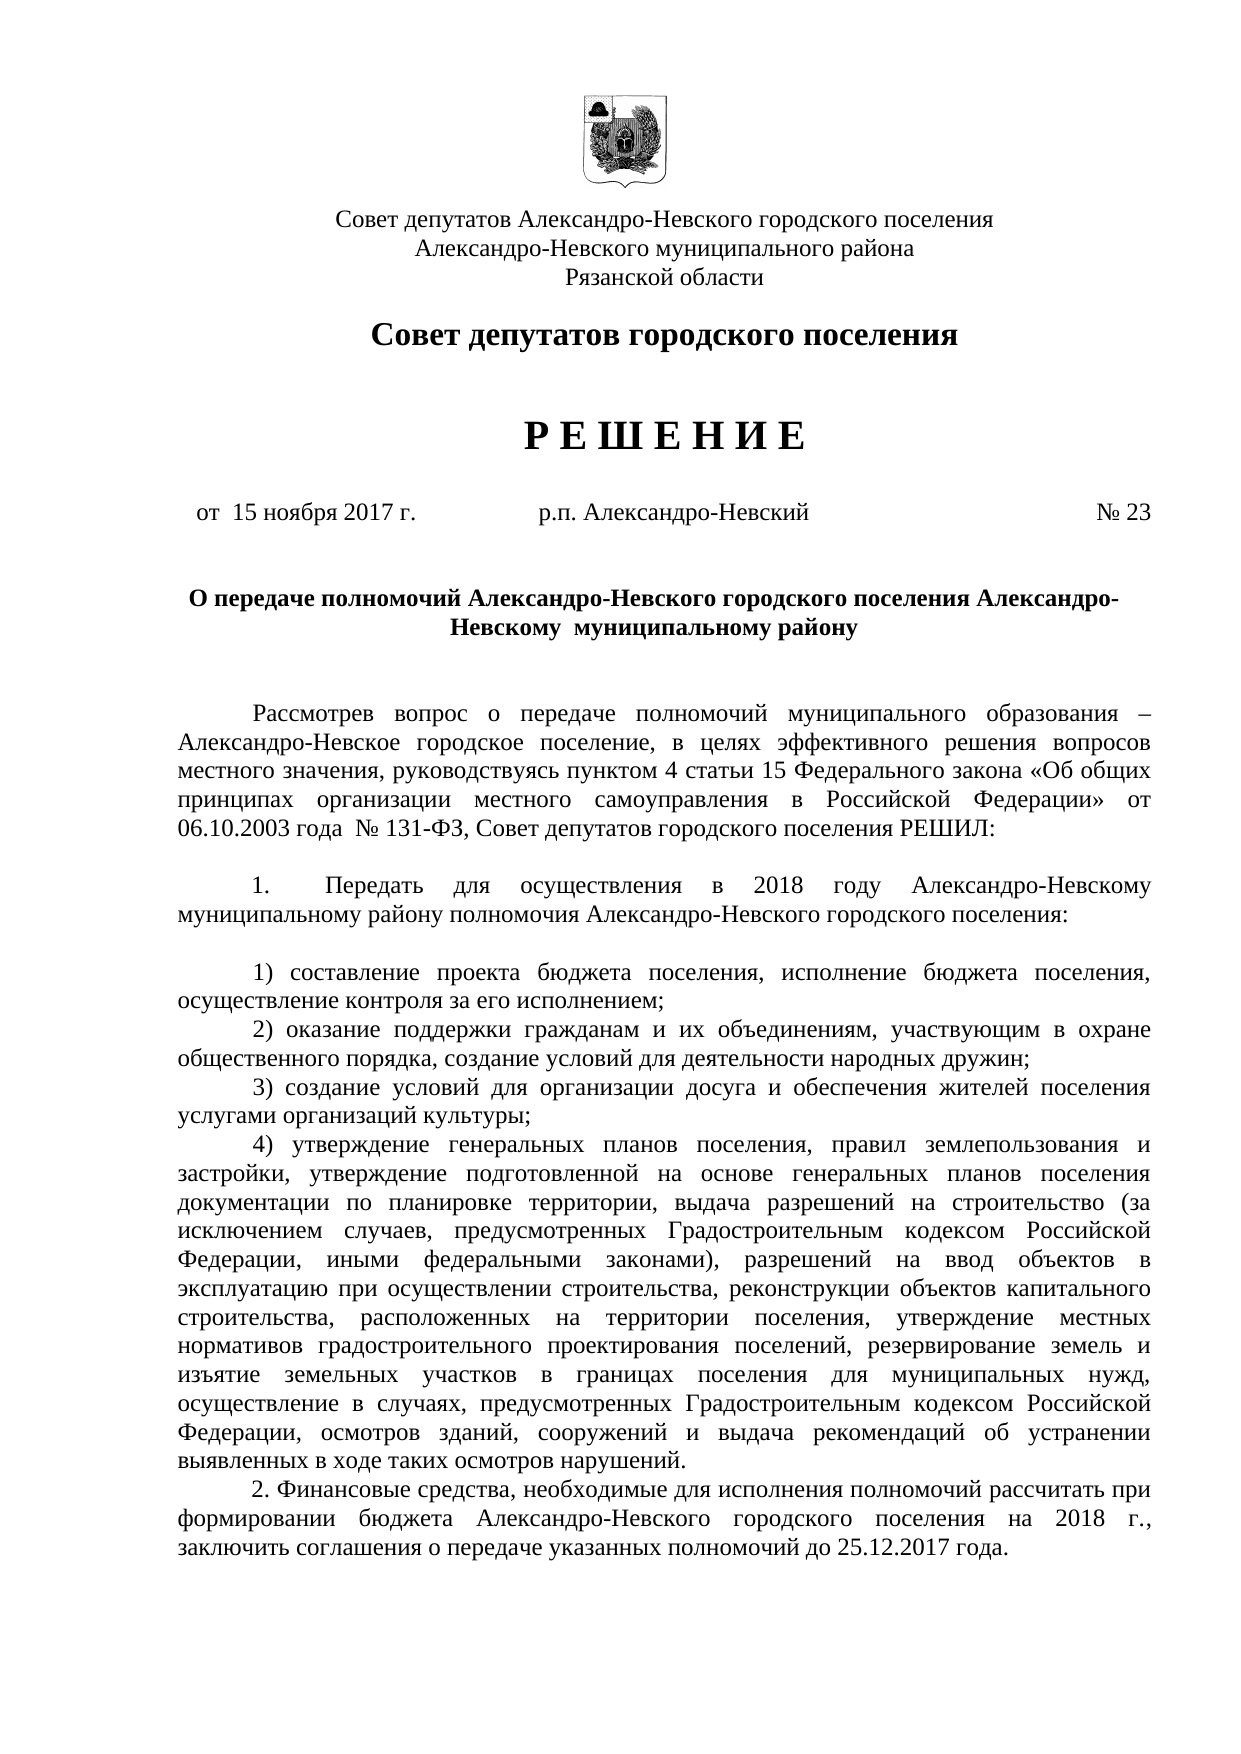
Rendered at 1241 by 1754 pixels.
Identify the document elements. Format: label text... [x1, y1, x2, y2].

subtitle Совет депутатов городского поселения [177, 315, 1152, 353]
table_header р.п. Александро-Невский [498, 497, 831, 526]
text Совет депутатов Александро-Невского городского поселения [177, 204, 1152, 233]
picture [582, 94, 668, 189]
text 4) утверждение генеральных планов поселения, правил землепользования и застройки, утверждение подготовленной на основе генеральных планов поселения документации по планировке территории, выдача разрешений на строительство (за исключением случаев, предусмотренных Градостроительным кодексом Российской Федерации, иными федеральными законами), разрешений на ввод объектов в эксплуатацию при осуществлении строительства, реконструкции объектов капитального строительства, расположенных на территории поселения, утверждение местных нормативов градостроительного проектирования поселений, резервирование земель и изъятие земельных участков в границах поселения для муниципальных нужд, осуществление в случаях, предусмотренных Градостроительным кодексом Российской Федерации, осмотров зданий, сооружений и выдача рекомендаций об устранении выявленных в ходе таких осмотров нарушений. [177, 1129, 1152, 1474]
text Александро-Невского муниципального района [177, 233, 1152, 262]
table_header № 23 [831, 497, 1196, 526]
text 2. Финансовые средства, необходимые для исполнения полномочий рассчитать при формировании бюджета Александро-Невского городского поселения на 2018 г., заключить соглашения о передаче указанных полномочий до 25.12.2017 года. [177, 1474, 1152, 1561]
list Передать для осуществления в 2018 году Александро-Невскому муниципальному району полномочия Александро-Невского городского поселения: [177, 871, 1152, 928]
text Рязанской области [177, 262, 1152, 291]
text 3) создание условий для организации досуга и обеспечения жителей поселения услугами организаций культуры; [177, 1072, 1152, 1129]
text 2) оказание поддержки гражданам и их объединениям, участвующим в охране общественного порядка, создание условий для деятельности народных дружин; [177, 1014, 1152, 1072]
text Р Е Ш Е Н И Е [177, 411, 1152, 458]
text 1) составление проекта бюджета поселения, исполнение бюджета поселения, осуществление контроля за его исполнением; [177, 957, 1152, 1014]
text Рассмотрев вопрос о передаче полномочий муниципального образования – Александро-Невское городское поселение, в целях эффективного решения вопросов местного значения, руководствуясь пунктом 4 статьи 15 Федерального закона «Об общих принципах организации местного самоуправления в Российской Федерации» от 06.10.2003 года № 131-ФЗ, Совет депутатов городского поселения РЕШИЛ: [177, 698, 1152, 842]
table_header от 15 ноября 2017 г. [166, 497, 498, 526]
text О передаче полномочий Александро-Невского городского поселения Александро-Невскому муниципальному району [177, 583, 1131, 641]
